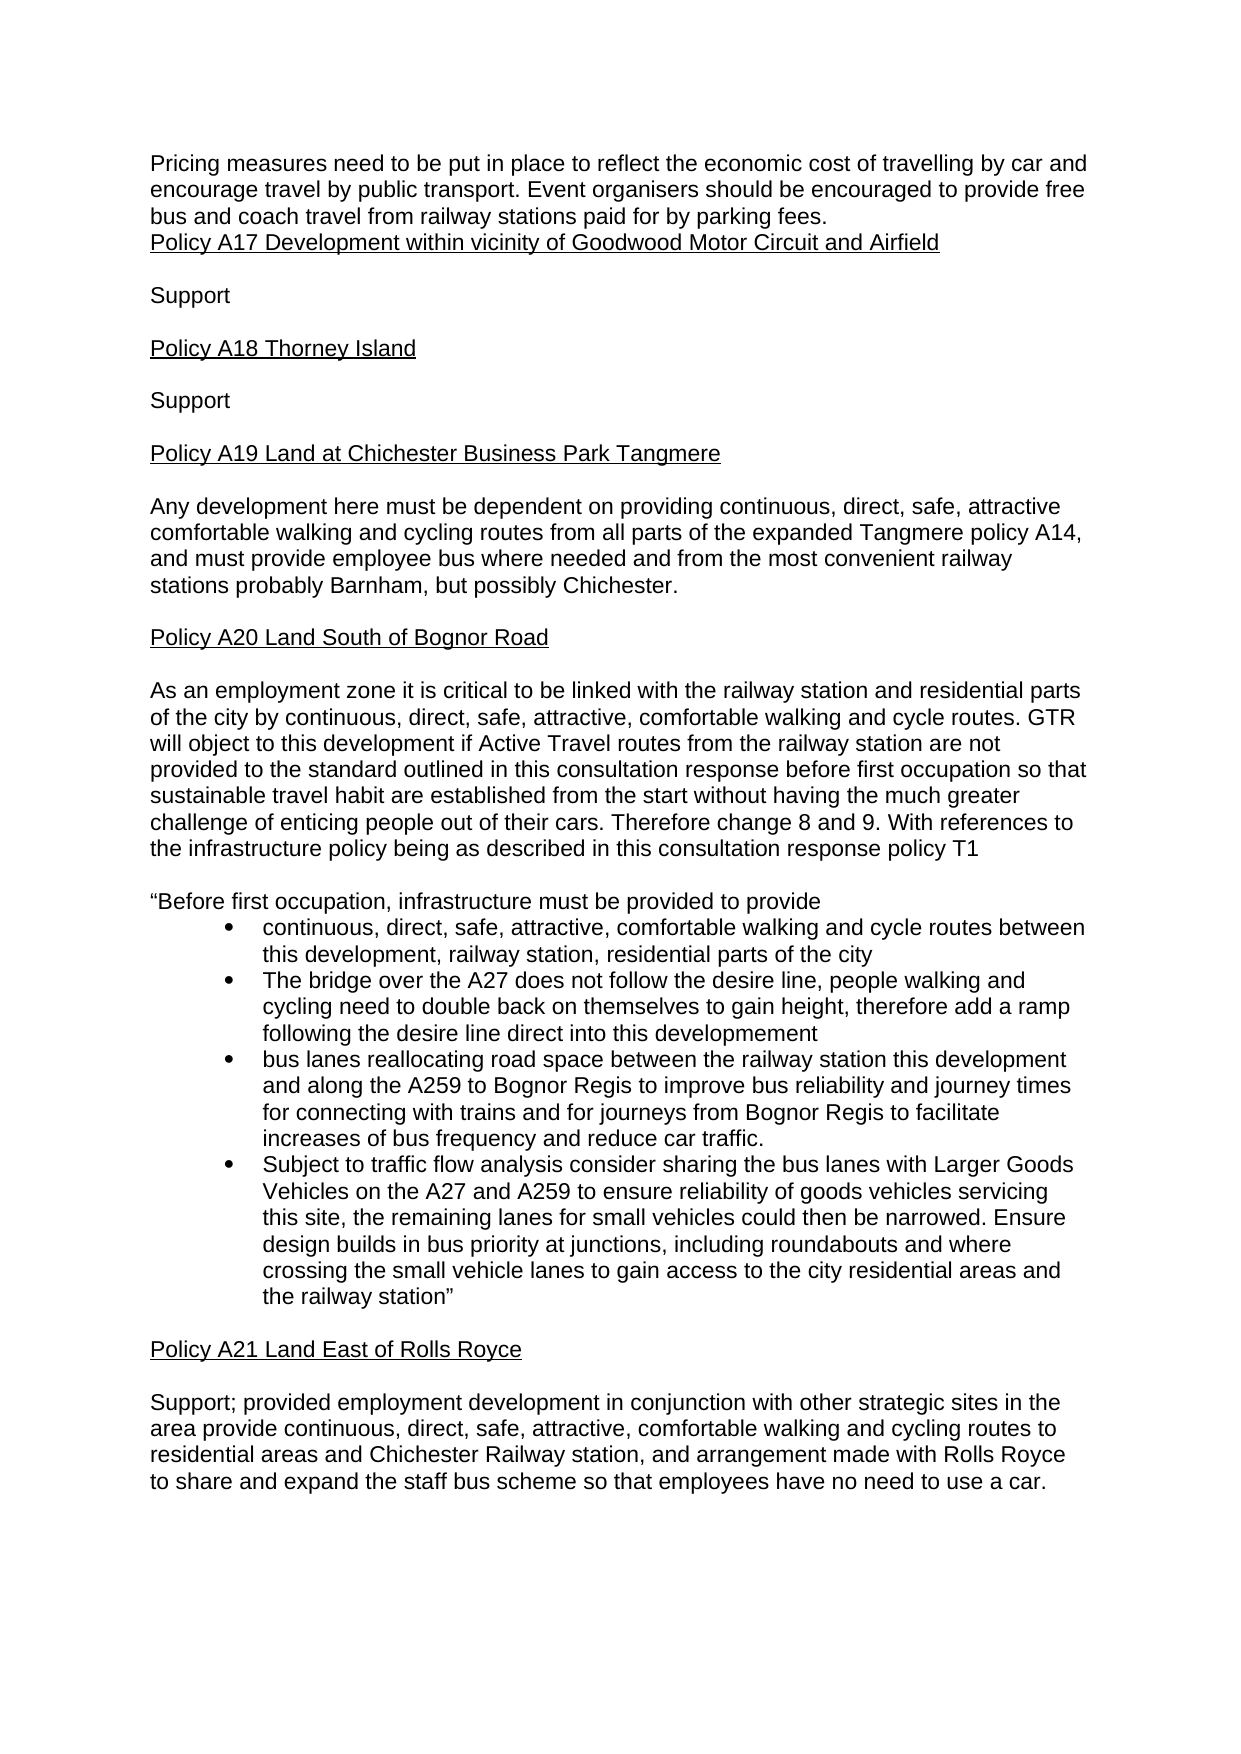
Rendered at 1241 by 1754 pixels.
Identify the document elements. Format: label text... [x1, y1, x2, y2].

text Policy A17 Development within vicinity of Goodwood Motor Circuit and Airfield [150, 229, 1090, 255]
list bus lanes reallocating road space between the railway station this development and along the A259 to Bognor Regis to improve bus reliability and journey times for connecting with trains and for journeys from Bognor Regis to facilitate increases of bus frequency and reduce car traffic. [225, 1046, 1090, 1151]
list continuous, direct, safe, attractive, comfortable walking and cycle routes between this development, railway station, residential parts of the city [225, 914, 1090, 967]
list Subject to traffic flow analysis consider sharing the bus lanes with Larger Goods Vehicles on the A27 and A259 to ensure reliability of goods vehicles servicing this site, the remaining lanes for small vehicles could then be narrowed. Ensure design builds in bus priority at junctions, including roundabouts and where crossing the small vehicle lanes to gain access to the city residential areas and the railway station” [225, 1151, 1090, 1309]
text “Before first occupation, infrastructure must be provided to provide [150, 888, 1090, 914]
text As an employment zone it is critical to be linked with the railway station and residential parts of the city by continuous, direct, safe, attractive, comfortable walking and cycle routes. GTR will object to this development if Active Travel routes from the railway station are not provided to the standard outlined in this consultation response before first occupation so that sustainable travel habit are established from the start without having the much greater challenge of enticing people out of their cars. Therefore change 8 and 9. With references to the infrastructure policy being as described in this consultation response policy T1 [150, 677, 1090, 862]
text Any development here must be dependent on providing continuous, direct, safe, attractive comfortable walking and cycling routes from all parts of the expanded Tangmere policy A14, and must provide employee bus where needed and from the most convenient railway stations probably Barnham, but possibly Chichester. [150, 493, 1090, 598]
text Policy A21 Land East of Rolls Royce [150, 1336, 1090, 1362]
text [150, 150, 1090, 229]
text Support [150, 387, 1090, 413]
text Policy A18 Thorney Island [150, 334, 1090, 361]
list The bridge over the A27 does not follow the desire line, people walking and cycling need to double back on themselves to gain height, therefore add a ramp following the desire line direct into this developmement [225, 967, 1090, 1046]
text Policy A19 Land at Chichester Business Park Tangmere [150, 440, 1090, 466]
text Policy A20 Land South of Bognor Road [150, 624, 1090, 651]
text Support [150, 282, 1090, 308]
text Support; provided employment development in conjunction with other strategic sites in the area provide continuous, direct, safe, attractive, comfortable walking and cycling routes to residential areas and Chichester Railway station, and arrangement made with Rolls Royce to share and expand the staff bus scheme so that employees have no need to use a car. [150, 1389, 1090, 1494]
